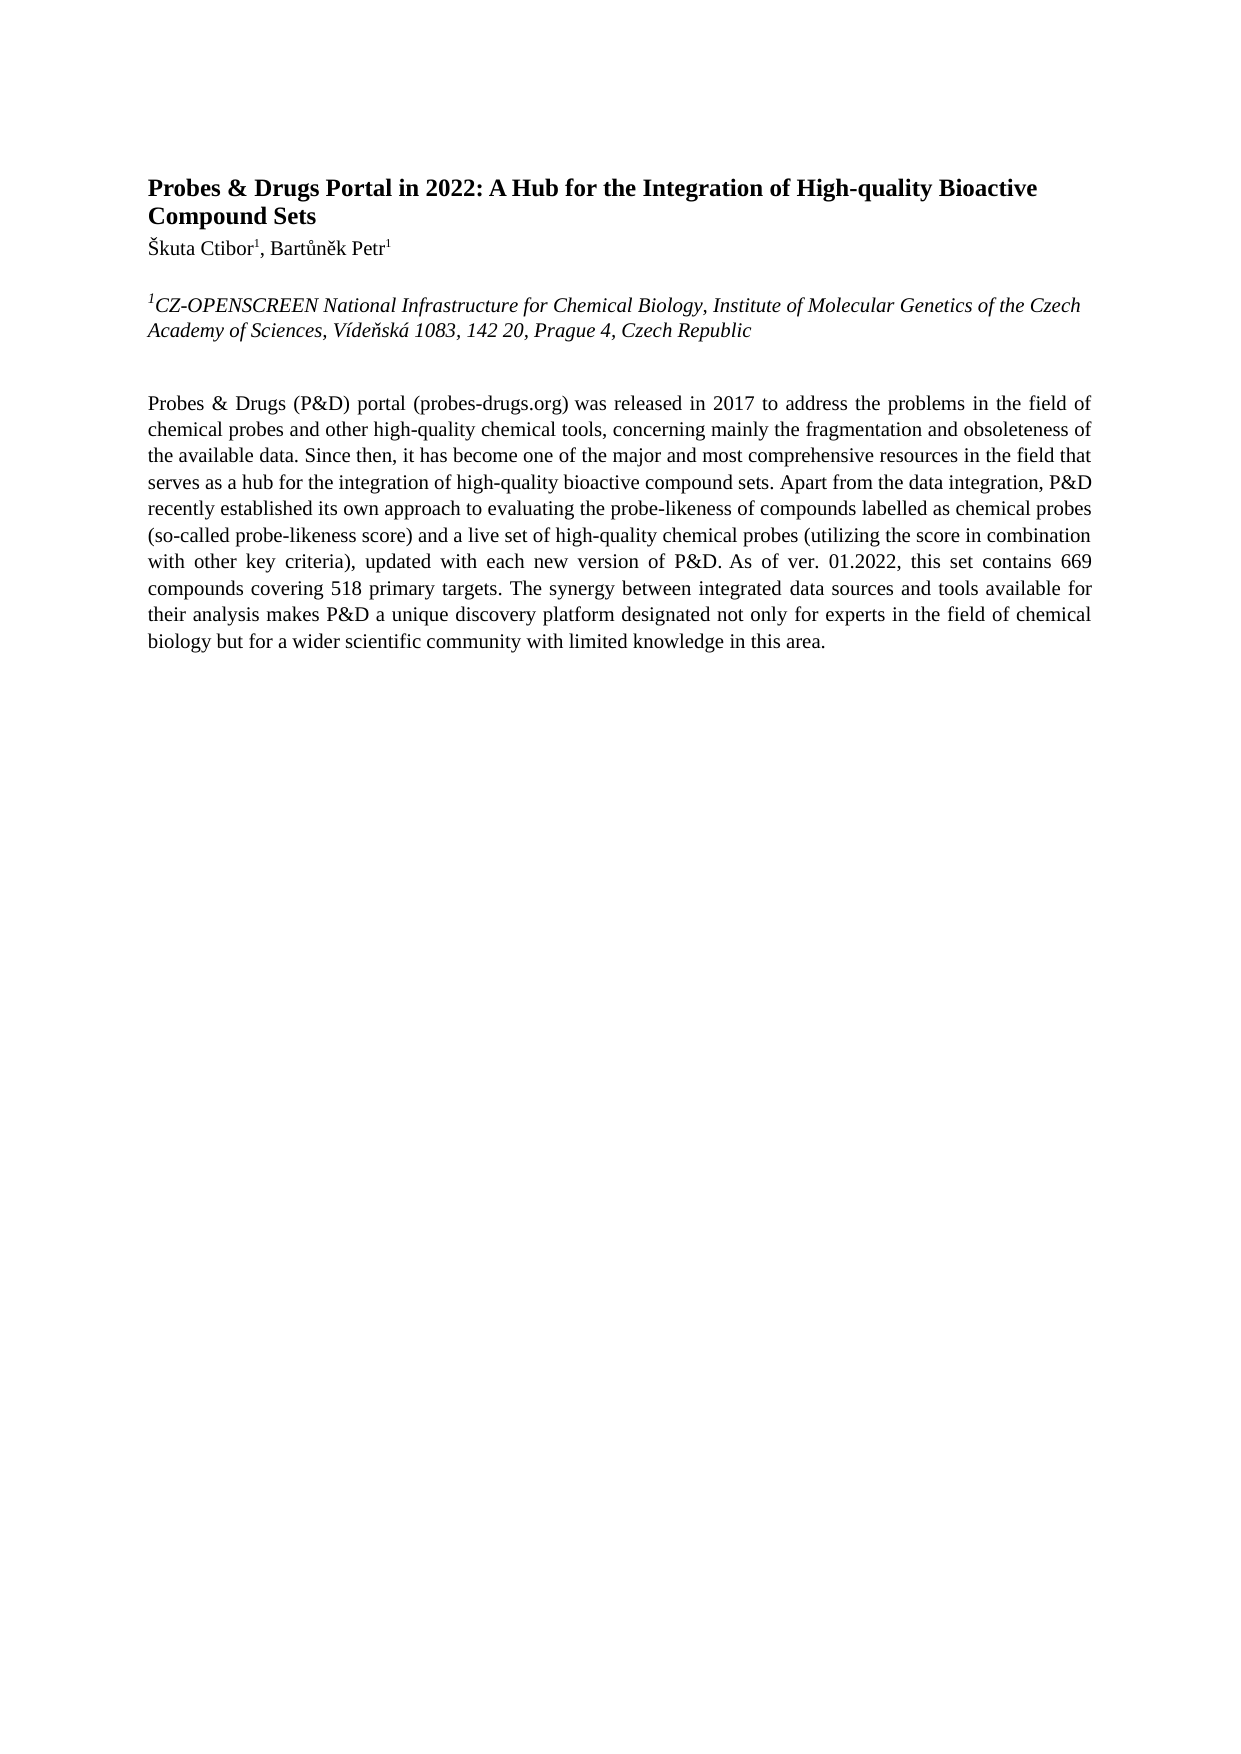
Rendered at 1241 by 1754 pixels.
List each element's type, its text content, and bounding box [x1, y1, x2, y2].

text Škuta Ctibor1, Bartůněk Petr1 [148, 236, 1093, 260]
text 1CZ-OPENSCREEN National Infrastructure for Chemical Biology, Institute of Molecular Genetics of the Czech Academy of Sciences, Vídeňská 1083, 142 20, Prague 4, Czech Republic [148, 289, 1093, 342]
text Probes & Drugs (P&D) portal (probes-drugs.org) was released in 2017 to address the problems in the field of chemical probes and other high-quality chemical tools, concerning mainly the fragmentation and obsoleteness of the available data. Since then, it has become one of the major and most comprehensive resources in the field that serves as a hub for the integration of high-quality bioactive compound sets. Apart from the data integration, P&D recently established its own approach to evaluating the probe-likeness of compounds labelled as chemical probes (so-called probe-likeness score) and a live set of high-quality chemical probes (utilizing the score in combination with other key criteria), updated with each new version of P&D. As of ver. 01.2022, this set contains 669 compounds covering 518 primary targets. The synergy between integrated data sources and tools available for their analysis makes P&D a unique discovery platform designated not only for experts in the field of chemical biology but for a wider scientific community with limited knowledge in this area. [148, 391, 1093, 653]
subtitle Probes & Drugs Portal in 2022: A Hub for the Integration of High-quality Bioactive Compound Sets [148, 173, 1093, 230]
